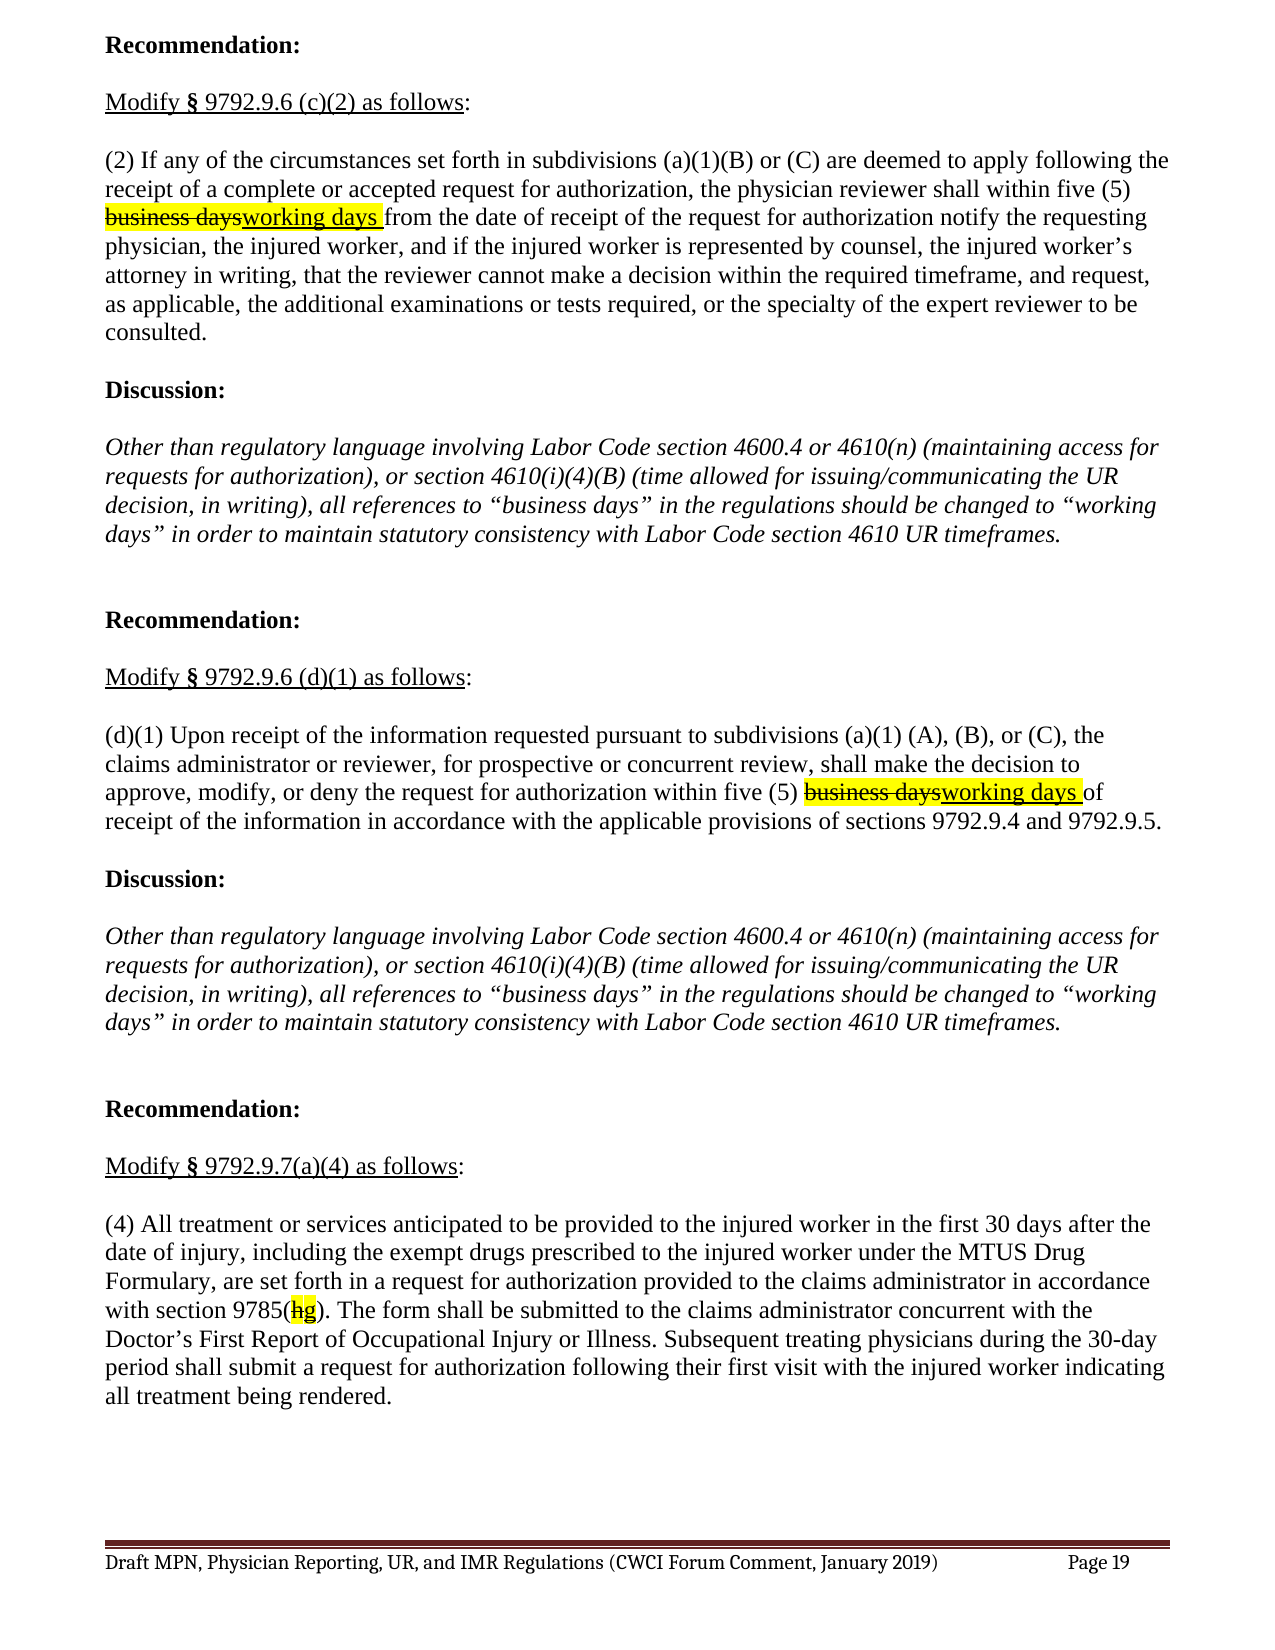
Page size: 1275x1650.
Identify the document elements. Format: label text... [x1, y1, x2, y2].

text Discussion: [105, 864, 1170, 892]
text Modify § 9792.9.6 (d)(1) as follows: [105, 662, 1170, 691]
text Recommendation: [105, 30, 1170, 59]
text (2) If any of the circumstances set forth in subdivisions (a)(1)(B) or (C) are deemed to apply following the receipt of a complete or accepted request for authorization, the physician reviewer shall within five (5) business daysworking days from the date of receipt of the request for authorization notify the requesting physician, the injured worker, and if the injured worker is represented by counsel, the injured worker’s attorney in writing, that the reviewer cannot make a decision within the required timeframe, and request, as applicable, the additional examinations or tests required, or the specialty of the expert reviewer to be consulted. [105, 145, 1170, 346]
text Recommendation: [105, 605, 1170, 634]
text Modify § 9792.9.7(a)(4) as follows: [105, 1151, 1170, 1180]
text Modify § 9792.9.6 (c)(2) as follows: [105, 87, 1170, 116]
text (4) All treatment or services anticipated to be provided to the injured worker in the first 30 days after the date of injury, including the exempt drugs prescribed to the injured worker under the MTUS Drug Formulary, are set forth in a request for authorization provided to the claims administrator in accordance with section 9785(hg). The form shall be submitted to the claims administrator concurrent with the Doctor’s First Report of Occupational Injury or Illness. Subsequent treating physicians during the 30-day period shall submit a request for authorization following their first visit with the injured worker indicating all treatment being rendered. [105, 1209, 1170, 1410]
text Recommendation: [105, 1094, 1170, 1122]
text (d)(1) Upon receipt of the information requested pursuant to subdivisions (a)(1) (A), (B), or (C), the claims administrator or reviewer, for prospective or concurrent review, shall make the decision to approve, modify, or deny the request for authorization within five (5) business daysworking days of receipt of the information in accordance with the applicable provisions of sections 9792.9.4 and 9792.9.5. [105, 720, 1170, 835]
text Discussion: [105, 375, 1170, 404]
